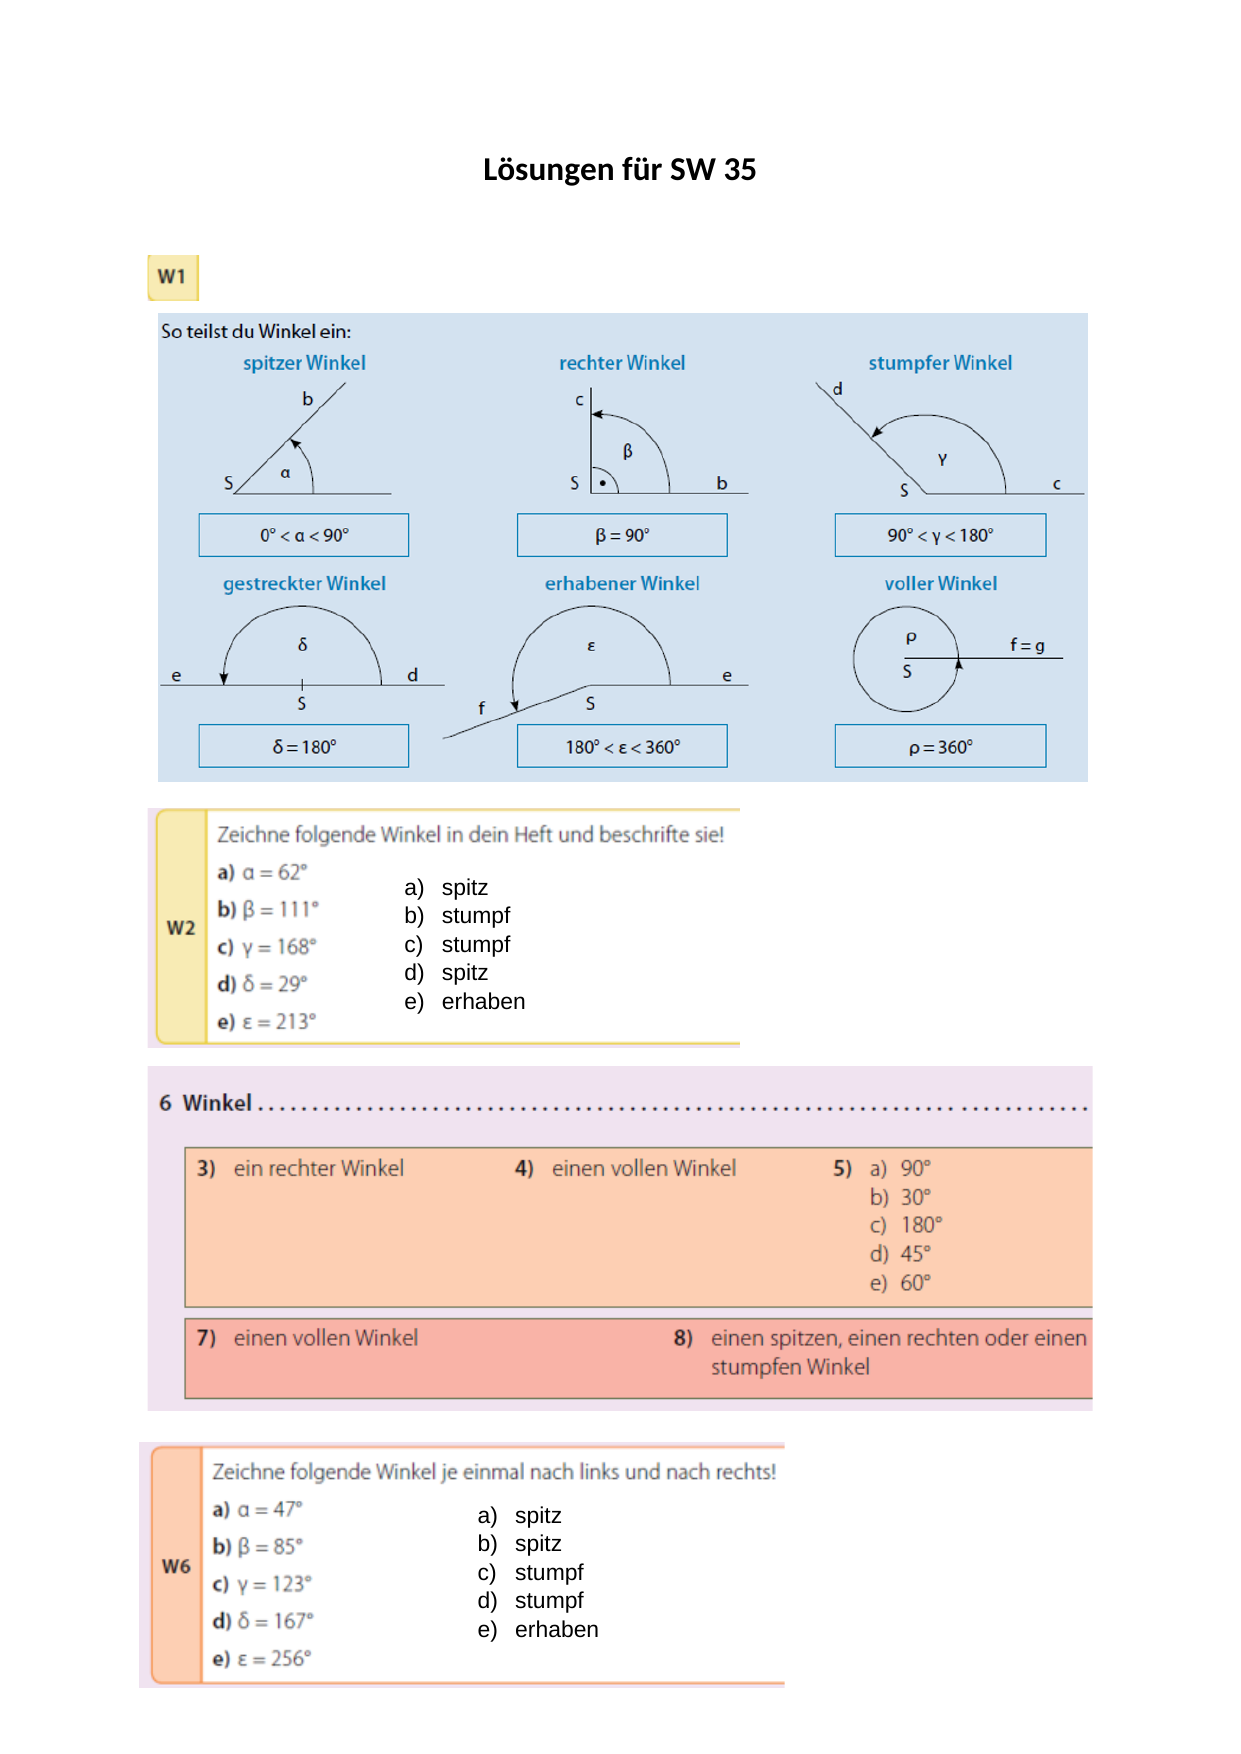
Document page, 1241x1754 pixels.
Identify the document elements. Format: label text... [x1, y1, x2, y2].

picture [147, 302, 1093, 790]
picture [147, 808, 740, 1048]
picture [139, 1442, 785, 1688]
text Lösungen für SW 35 [148, 148, 1093, 188]
picture [147, 255, 200, 301]
picture [147, 1066, 1093, 1411]
